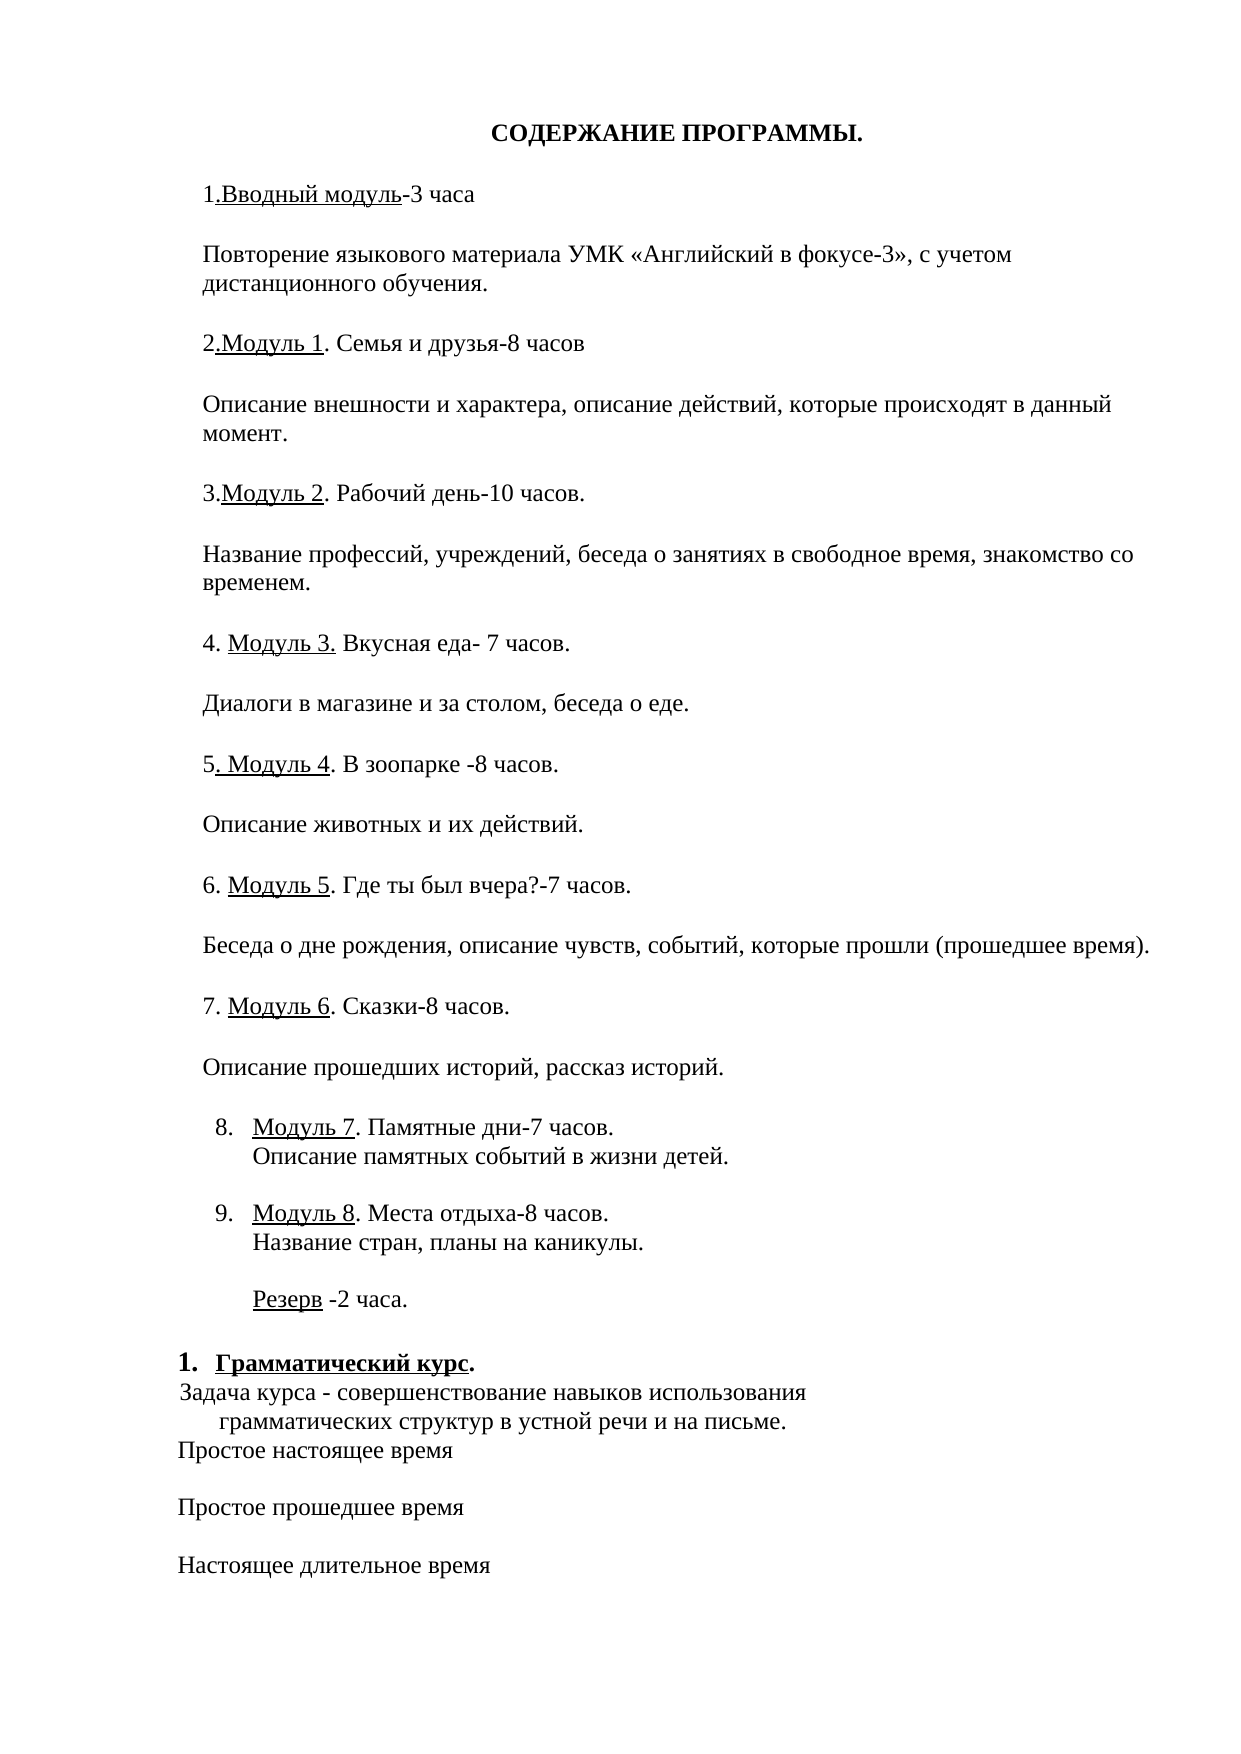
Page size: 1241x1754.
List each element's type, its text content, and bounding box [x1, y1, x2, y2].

text Задача курса - совершенствование навыков использования грамматических структур в устной речи и на письме. [179, 1377, 966, 1435]
text Диалоги в магазине и за столом, беседа о еде. [202, 688, 1152, 717]
text Описание внешности и характера, описание действий, которые происходят в данный момент. [202, 389, 1152, 446]
text 1.Вводный модуль-3 часа [202, 179, 1152, 207]
list Модуль 8. Места отдыха-8 часов. [215, 1198, 1152, 1227]
text 5. Модуль 4. В зоопарке -8 часов. [202, 749, 1152, 778]
text Настоящее длительное время [177, 1550, 966, 1578]
text Название профессий, учреждений, беседа о занятиях в свободное время, знакомство со временем. [202, 539, 1152, 596]
text 4. Модуль 3. Вкусная еда- 7 часов. [202, 628, 1152, 657]
text Простое прошедшее время [177, 1492, 966, 1521]
list Название стран, планы на каникулы. [252, 1227, 1152, 1256]
list Описание памятных событий в жизни детей. [252, 1141, 1152, 1170]
list Резерв -2 часа. [252, 1284, 1152, 1313]
text 2.Модуль 1. Семья и друзья-8 часов [202, 328, 1152, 357]
list Грамматический курс. [177, 1345, 1152, 1377]
text Описание животных и их действий. [202, 809, 1152, 838]
text 3.Модуль 2. Рабочий день-10 часов. [202, 478, 1152, 507]
list Модуль 7. Памятные дни-7 часов. [215, 1112, 1152, 1141]
text Беседа о дне рождения, описание чувств, событий, которые прошли (прошедшее время). [202, 931, 1152, 959]
text Повторение языкового материала УМК «Английский в фокусе-3», с учетом дистанционного обучения. [202, 239, 1152, 297]
text Описание прошедших историй, рассказ историй. [202, 1052, 1152, 1080]
text СОДЕРЖАНИЕ ПРОГРАММЫ. [202, 118, 1152, 147]
text 7. Модуль 6. Сказки-8 часов. [202, 991, 1152, 1020]
text Простое настоящее время [177, 1435, 966, 1463]
text 6. Модуль 5. Где ты был вчера?-7 часов. [202, 870, 1152, 899]
